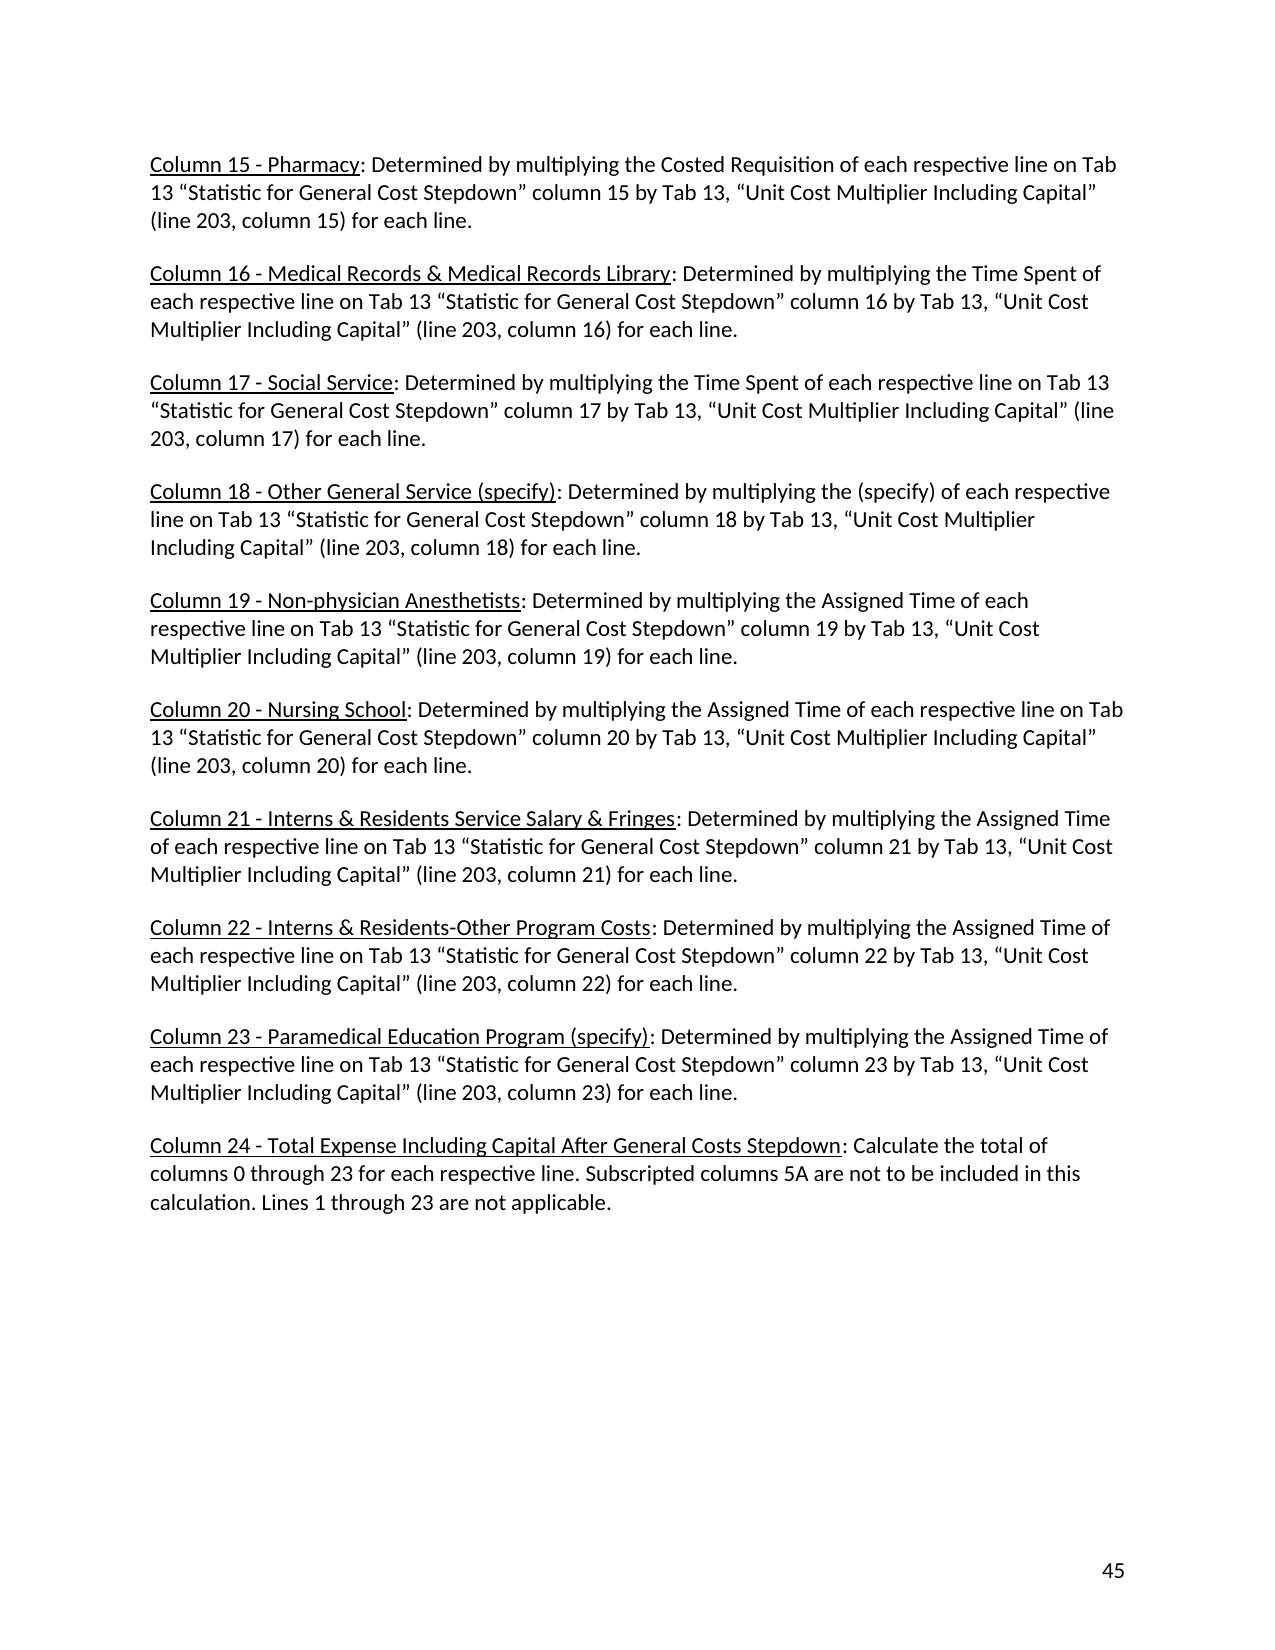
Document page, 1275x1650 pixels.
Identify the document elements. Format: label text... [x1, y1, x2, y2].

text Column 23 - Paramedical Education Program (specify): Determined by multiplying the Assigned Time of each respective line on Tab 13 “Statistic for General Cost Stepdown” column 23 by Tab 13, “Unit Cost Multiplier Including Capital” (line 203, column 23) for each line. [150, 1022, 1125, 1107]
text Column 20 - Nursing School: Determined by multiplying the Assigned Time of each respective line on Tab 13 “Statistic for General Cost Stepdown” column 20 by Tab 13, “Unit Cost Multiplier Including Capital” (line 203, column 20) for each line. [150, 695, 1125, 779]
text Column 22 - Interns & Residents-Other Program Costs: Determined by multiplying the Assigned Time of each respective line on Tab 13 “Statistic for General Cost Stepdown” column 22 by Tab 13, “Unit Cost Multiplier Including Capital” (line 203, column 22) for each line. [150, 913, 1125, 997]
text Column 16 - Medical Records & Medical Records Library: Determined by multiplying the Time Spent of each respective line on Tab 13 “Statistic for General Cost Stepdown” column 16 by Tab 13, “Unit Cost Multiplier Including Capital” (line 203, column 16) for each line. [150, 259, 1125, 343]
text Column 24 - Total Expense Including Capital After General Costs Stepdown: Calculate the total of columns 0 through 23 for each respective line. Subscripted columns 5A are not to be included in this calculation. Lines 1 through 23 are not applicable. [150, 1132, 1125, 1216]
text Column 21 - Interns & Residents Service Salary & Fringes: Determined by multiplying the Assigned Time of each respective line on Tab 13 “Statistic for General Cost Stepdown” column 21 by Tab 13, “Unit Cost Multiplier Including Capital” (line 203, column 21) for each line. [150, 804, 1125, 888]
text Column 18 - Other General Service (specify): Determined by multiplying the (specify) of each respective line on Tab 13 “Statistic for General Cost Stepdown” column 18 by Tab 13, “Unit Cost Multiplier Including Capital” (line 203, column 18) for each line. [150, 477, 1125, 561]
text Column 15 - Pharmacy: Determined by multiplying the Costed Requisition of each respective line on Tab 13 “Statistic for General Cost Stepdown” column 15 by Tab 13, “Unit Cost Multiplier Including Capital” (line 203, column 15) for each line. [150, 150, 1125, 234]
text Column 19 - Non-physician Anesthetists: Determined by multiplying the Assigned Time of each respective line on Tab 13 “Statistic for General Cost Stepdown” column 19 by Tab 13, “Unit Cost Multiplier Including Capital” (line 203, column 19) for each line. [150, 586, 1125, 670]
text Column 17 - Social Service: Determined by multiplying the Time Spent of each respective line on Tab 13 “Statistic for General Cost Stepdown” column 17 by Tab 13, “Unit Cost Multiplier Including Capital” (line 203, column 17) for each line. [150, 368, 1125, 452]
